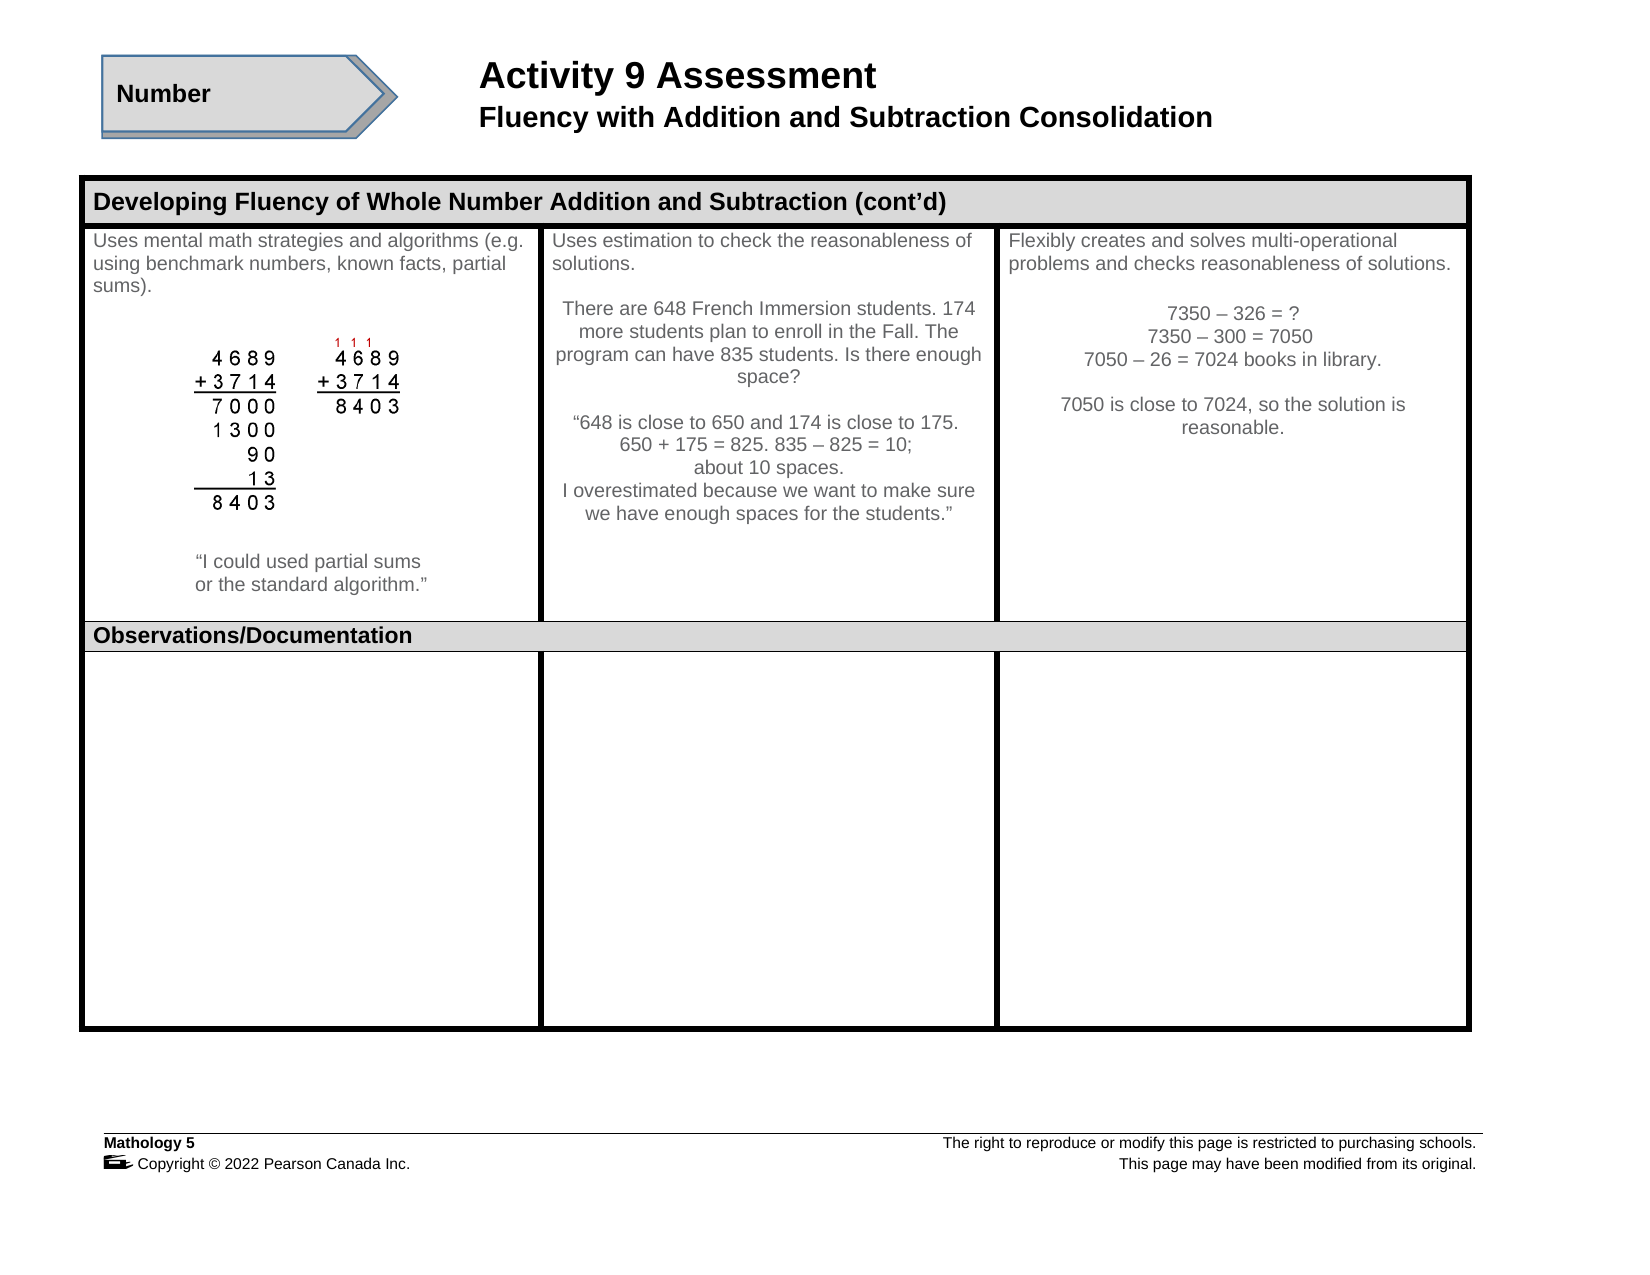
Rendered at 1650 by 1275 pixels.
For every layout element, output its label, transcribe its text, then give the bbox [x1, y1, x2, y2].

table_cell Flexibly creates and solves multi-operational problems and checks reasonableness of solutions. 7350 – 326 = ? 7350 – 300 = 7050 7050 – 26 = 7024 books in library. 7050 is close to 7024, so the solution is reasonable. [1000, 229, 1466, 621]
table_cell [85, 652, 538, 1026]
table_cell [544, 652, 994, 1026]
table_cell [1000, 652, 1466, 1026]
table_cell Uses estimation to check the reasonableness of solutions. There are 648 French Immersion students. 174 more students plan to enroll in the Fall. The program can have 835 students. Is there enough space? “648 is close to 650 and 174 is close to 175. 650 + 175 = 825. 835 – 825 = 10; about 10 spaces. I overestimated because we want to make sure we have enough spaces for the students.” [544, 229, 994, 621]
picture [125, 319, 497, 527]
table_cell Observations/Documentation [85, 622, 1466, 651]
table_cell Uses mental math strategies and algorithms (e.g. using benchmark numbers, known facts, partial sums). “I could used partial sums or the standard algorithm.” [85, 229, 538, 621]
table_header Developing Fluency of Whole Number Addition and Subtraction (cont’d) [85, 181, 1466, 223]
picture [103, 1155, 134, 1169]
